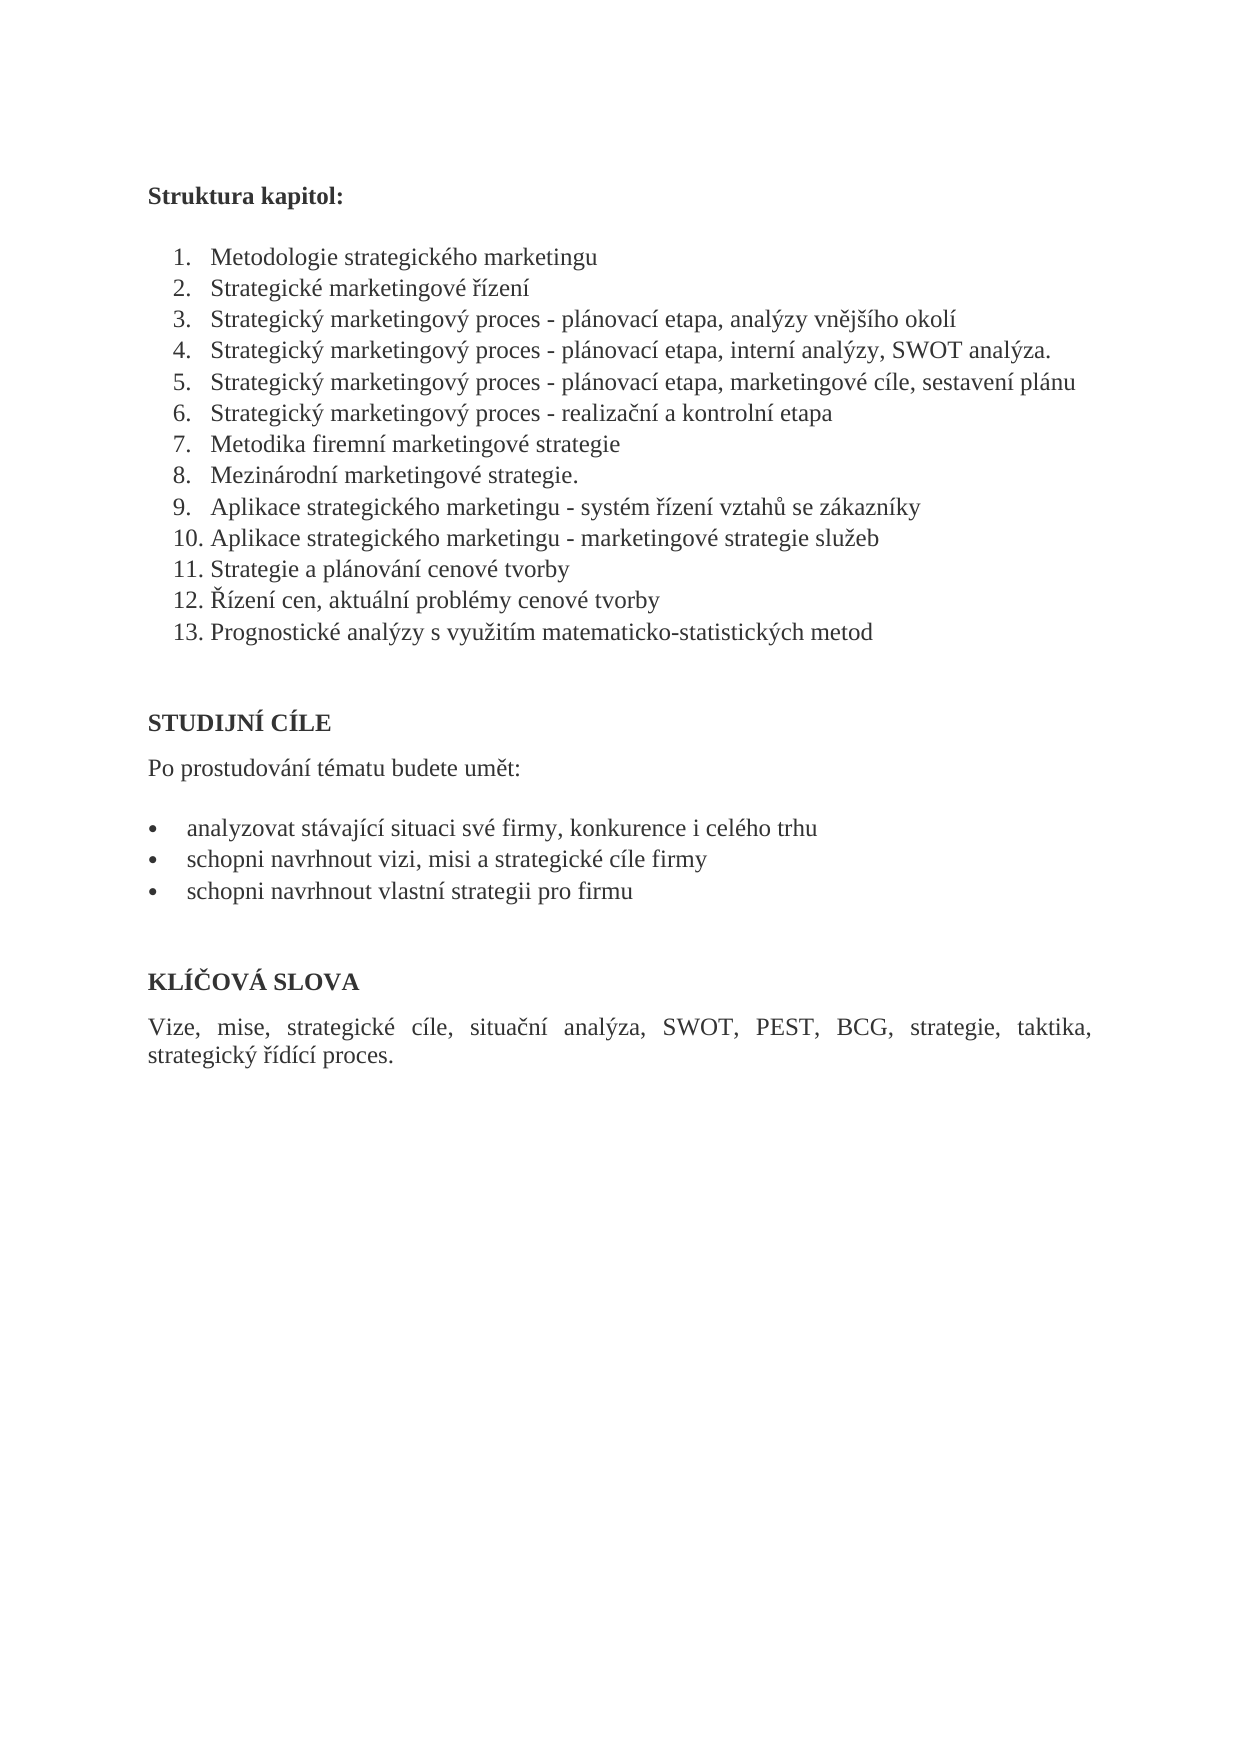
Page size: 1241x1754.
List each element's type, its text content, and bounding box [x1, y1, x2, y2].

text Vize, mise, strategické cíle, situační analýza, SWOT, PEST, BCG, strategie, taktika, strategický řídící proces. [148, 1012, 1093, 1069]
list Metodologie strategického marketingu [173, 239, 1093, 271]
list schopni navrhnout vlastní strategii pro firmu [149, 873, 1093, 904]
text KLÍČOVÁ SLOVA [148, 934, 1093, 996]
text Struktura kapitol: [148, 148, 1093, 210]
list Strategické marketingové řízení [173, 271, 1093, 302]
list Mezinárodní marketingové strategie. [173, 458, 1093, 489]
text Po prostudování tématu budete umět: [148, 753, 1093, 782]
list analyzovat stávající situaci své firmy, konkurence i celého trhu [149, 811, 1093, 842]
list Strategický marketingový proces - plánovací etapa, interní analýzy, SWOT analýza. [173, 333, 1093, 364]
list Strategie a plánování cenové tvorby [173, 552, 1093, 583]
list Prognostické analýzy s využitím matematicko-statistických metod [173, 614, 1093, 646]
list Aplikace strategického marketingu - systém řízení vztahů se zákazníky [173, 489, 1093, 521]
list Aplikace strategického marketingu - marketingové strategie služeb [173, 521, 1093, 552]
list schopni navrhnout vizi, misi a strategické cíle firmy [149, 842, 1093, 873]
list Strategický marketingový proces - plánovací etapa, marketingové cíle, sestavení plánu [173, 364, 1093, 396]
list Metodika firemní marketingové strategie [173, 427, 1093, 458]
list Strategický marketingový proces - realizační a kontrolní etapa [173, 396, 1093, 427]
list Řízení cen, aktuální problémy cenové tvorby [173, 583, 1093, 614]
list Strategický marketingový proces - plánovací etapa, analýzy vnějšího okolí [173, 302, 1093, 333]
text STUDIJNÍ CÍLE [148, 675, 1093, 737]
